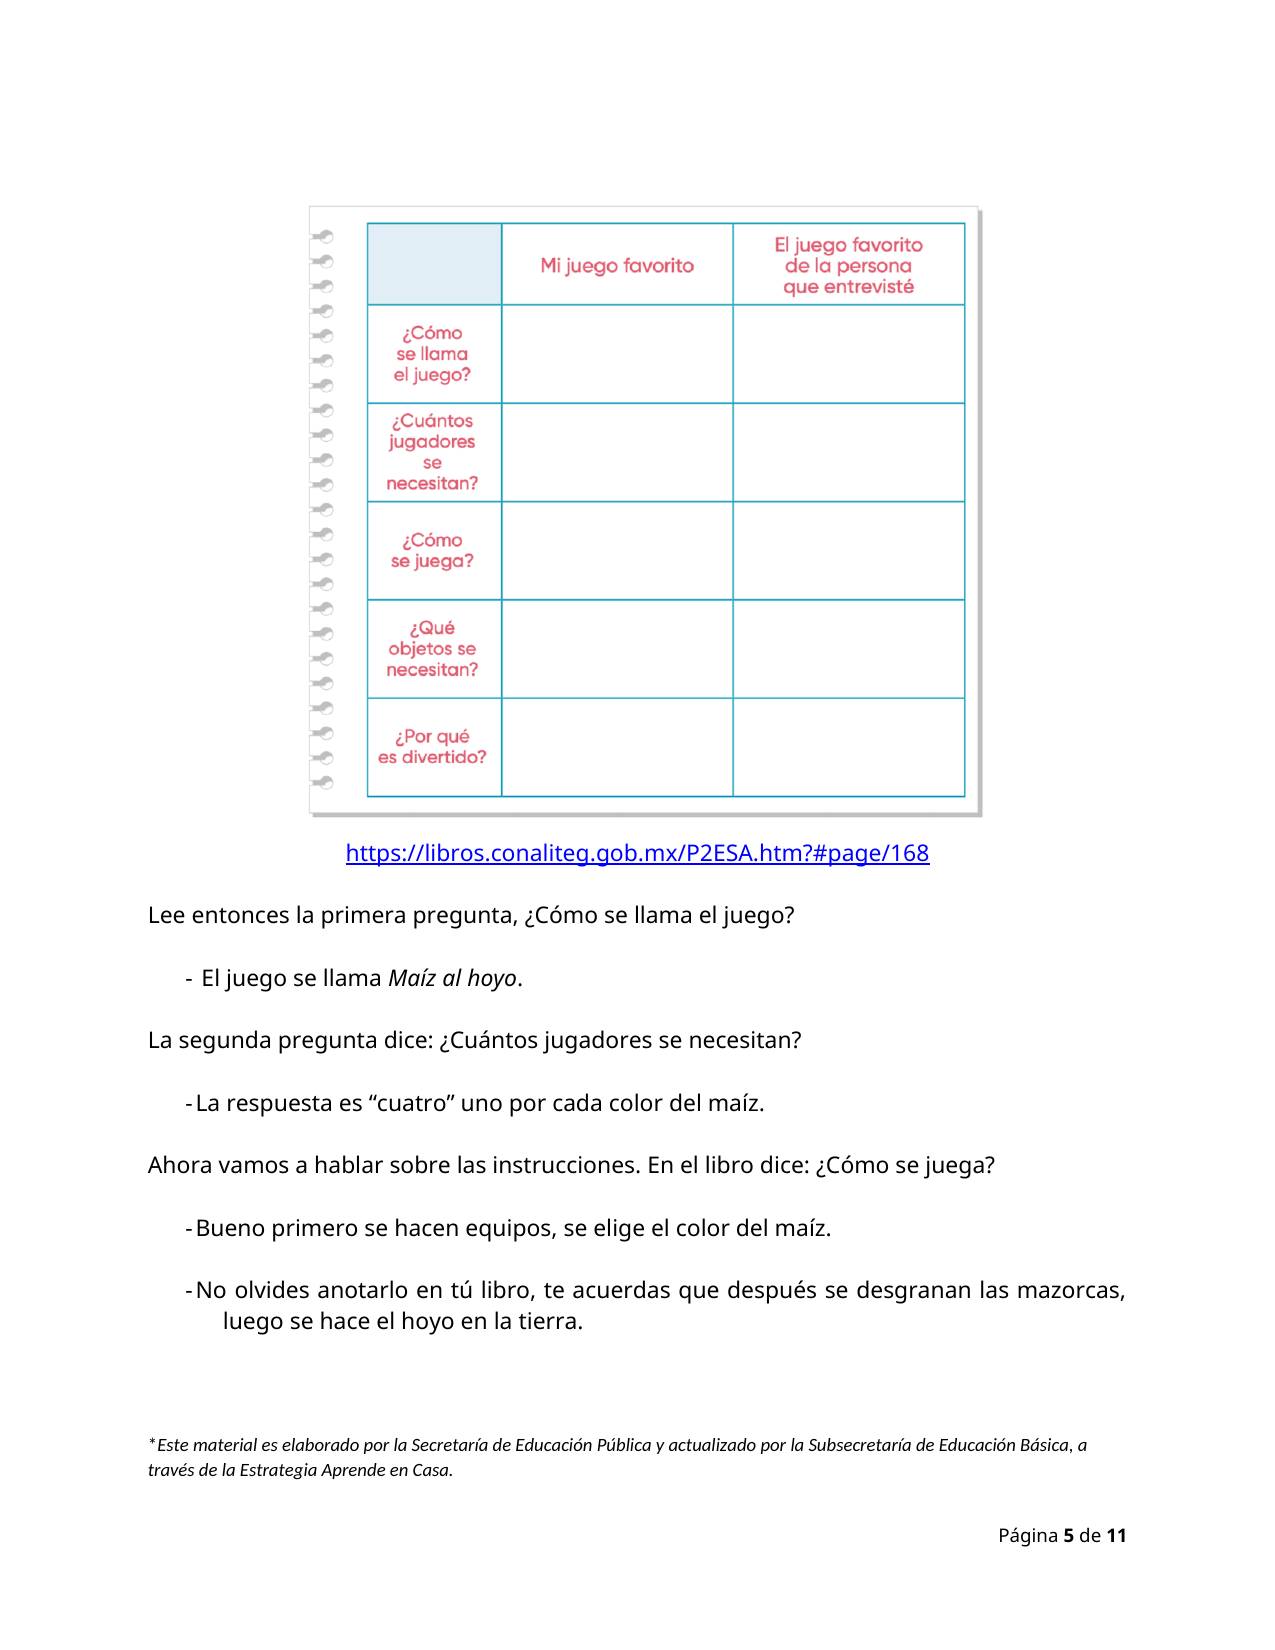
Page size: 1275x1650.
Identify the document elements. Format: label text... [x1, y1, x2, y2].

list Bueno primero se hacen equipos, se elige el color del maíz. [185, 1212, 1127, 1243]
list La respuesta es “cuatro” uno por cada color del maíz. [185, 1087, 1127, 1118]
list Lee entonces la primera pregunta, ¿Cómo se llama el juego? [148, 899, 1127, 930]
list Ahora vamos a hablar sobre las instrucciones. En el libro dice: ¿Cómo se juega? [148, 1149, 1127, 1180]
list La segunda pregunta dice: ¿Cuántos jugadores se necesitan? [148, 1024, 1127, 1055]
picture [261, 177, 1014, 837]
list https://libros.conaliteg.gob.mx/P2ESA.htm?#page/168 [148, 837, 1127, 868]
list No olvides anotarlo en tú libro, te acuerdas que después se desgranan las mazorcas, luego se hace el hoyo en la tierra. [185, 1274, 1127, 1337]
list El juego se llama Maíz al hoyo. [185, 962, 1127, 993]
